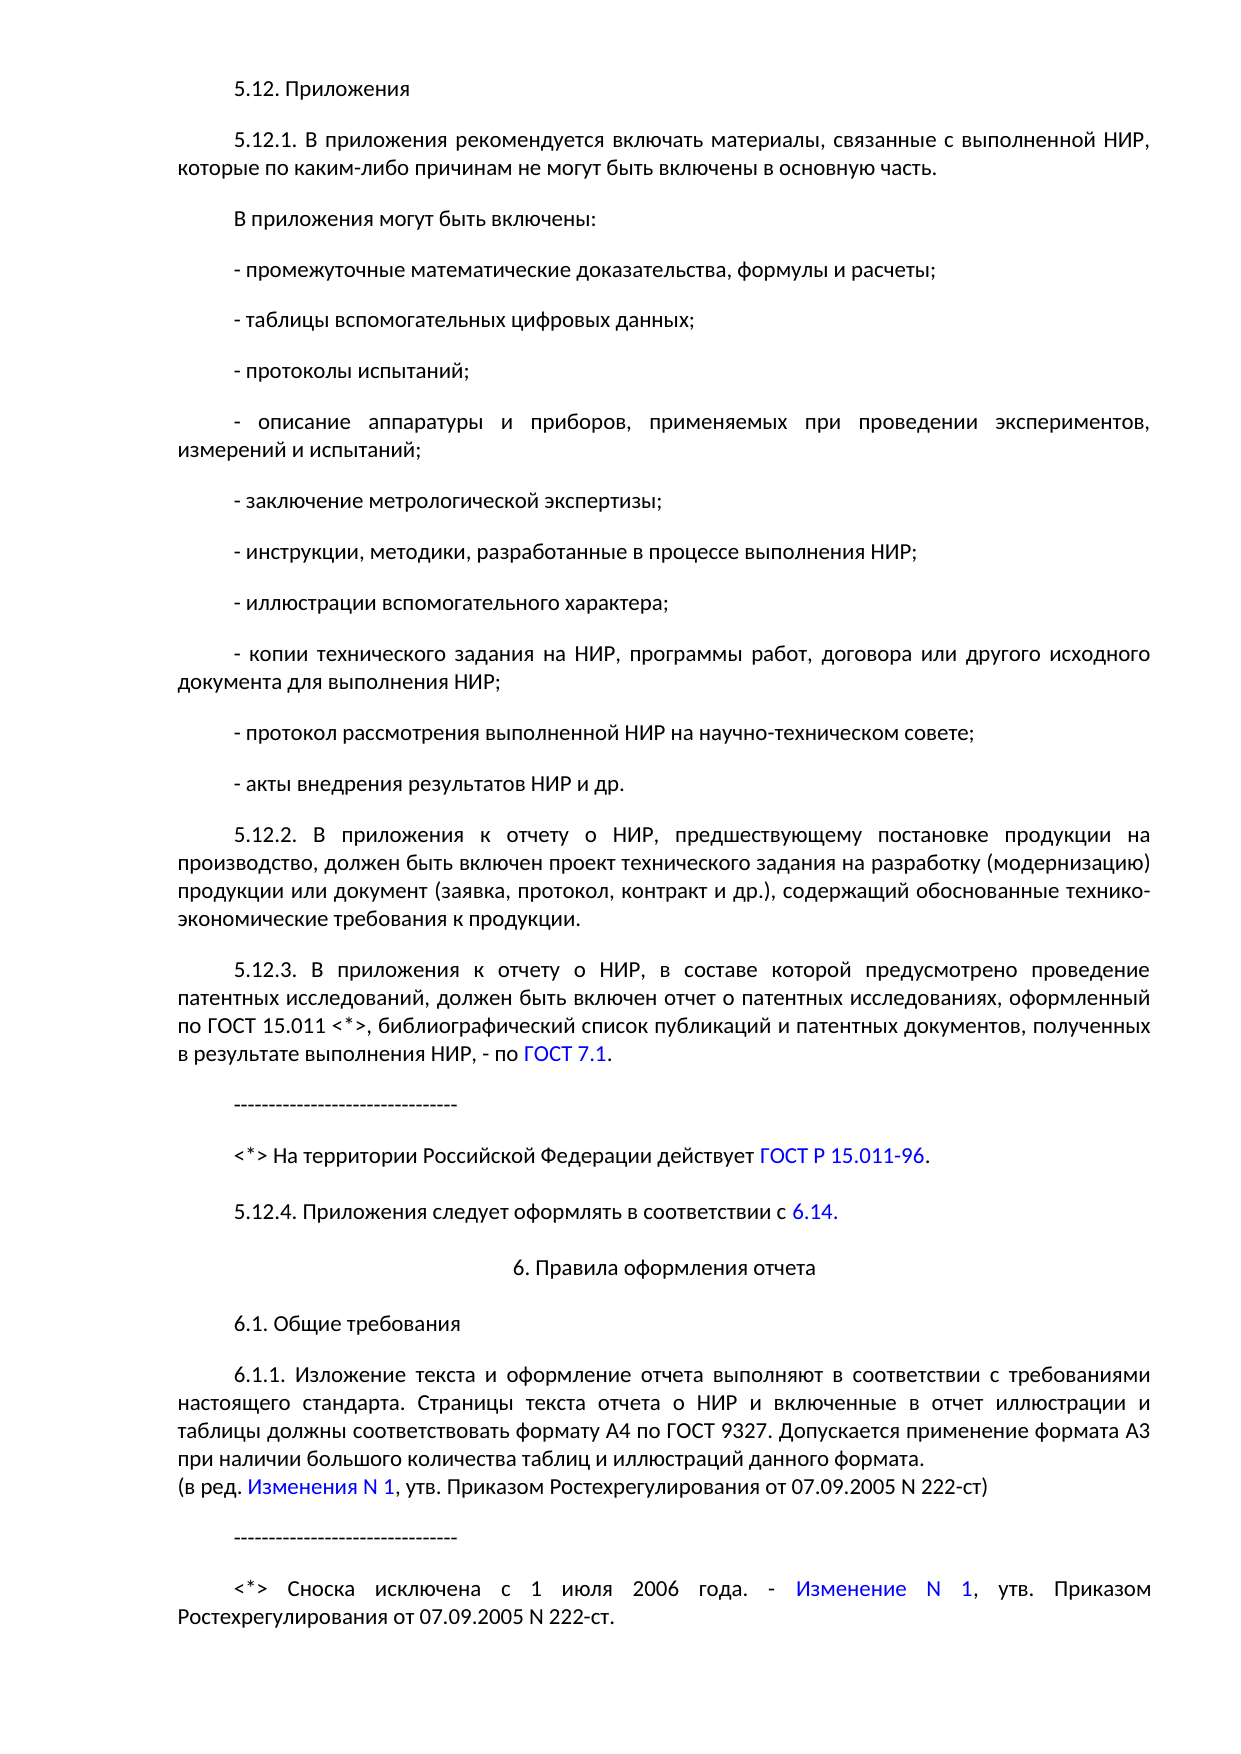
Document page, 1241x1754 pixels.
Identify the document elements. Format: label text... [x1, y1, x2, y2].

text 6.1.1. Изложение текста и оформление отчета выполняют в соответствии с требованиями настоящего стандарта. Страницы текста отчета о НИР и включенные в отчет иллюстрации и таблицы должны соответствовать формату А4 по ГОСТ 9327. Допускается применение формата A3 при наличии большого количества таблиц и иллюстраций данного формата. [177, 1360, 1152, 1472]
text - протокол рассмотрения выполненной НИР на научно-техническом совете; [177, 718, 1152, 746]
text <*> Сноска исключена с 1 июля 2006 года. - Изменение N 1, утв. Приказом Ростехрегулирования от 07.09.2005 N 222-ст. [177, 1574, 1152, 1630]
text - заключение метрологической экспертизы; [177, 486, 1152, 514]
text 5.12.2. В приложения к отчету о НИР, предшествующему постановке продукции на производство, должен быть включен проект технического задания на разработку (модернизацию) продукции или документ (заявка, протокол, контракт и др.), содержащий обоснованные технико-экономические требования к продукции. [177, 820, 1152, 932]
text - инструкции, методики, разработанные в процессе выполнения НИР; [177, 537, 1152, 565]
text -------------------------------- [177, 1090, 1152, 1118]
text - описание аппаратуры и приборов, применяемых при проведении экспериментов, измерений и испытаний; [177, 407, 1152, 463]
text <*> На территории Российской Федерации действует ГОСТ Р 15.011-96. [177, 1141, 1152, 1169]
text - таблицы вспомогательных цифровых данных; [177, 306, 1152, 334]
text (в ред. Изменения N 1, утв. Приказом Ростехрегулирования от 07.09.2005 N 222-ст) [177, 1472, 1152, 1500]
text - акты внедрения результатов НИР и др. [177, 769, 1152, 797]
text В приложения могут быть включены: [177, 204, 1152, 232]
text 6. Правила оформления отчета [177, 1253, 1152, 1281]
text -------------------------------- [177, 1523, 1152, 1551]
text 6.1. Общие требования [177, 1309, 1152, 1337]
text 5.12. Приложения [177, 74, 1152, 102]
text 5.12.3. В приложения к отчету о НИР, в составе которой предусмотрено проведение патентных исследований, должен быть включен отчет о патентных исследованиях, оформленный по ГОСТ 15.011 <*>, библиографический список публикаций и патентных документов, полученных в результате выполнения НИР, - по ГОСТ 7.1. [177, 955, 1152, 1067]
text - промежуточные математические доказательства, формулы и расчеты; [177, 255, 1152, 283]
text - иллюстрации вспомогательного характера; [177, 588, 1152, 616]
text - копии технического задания на НИР, программы работ, договора или другого исходного документа для выполнения НИР; [177, 639, 1152, 695]
text - протоколы испытаний; [177, 357, 1152, 384]
text 5.12.1. В приложения рекомендуется включать материалы, связанные с выполненной НИР, которые по каким-либо причинам не могут быть включены в основную часть. [177, 125, 1152, 181]
text 5.12.4. Приложения следует оформлять в соответствии с 6.14. [177, 1197, 1152, 1225]
